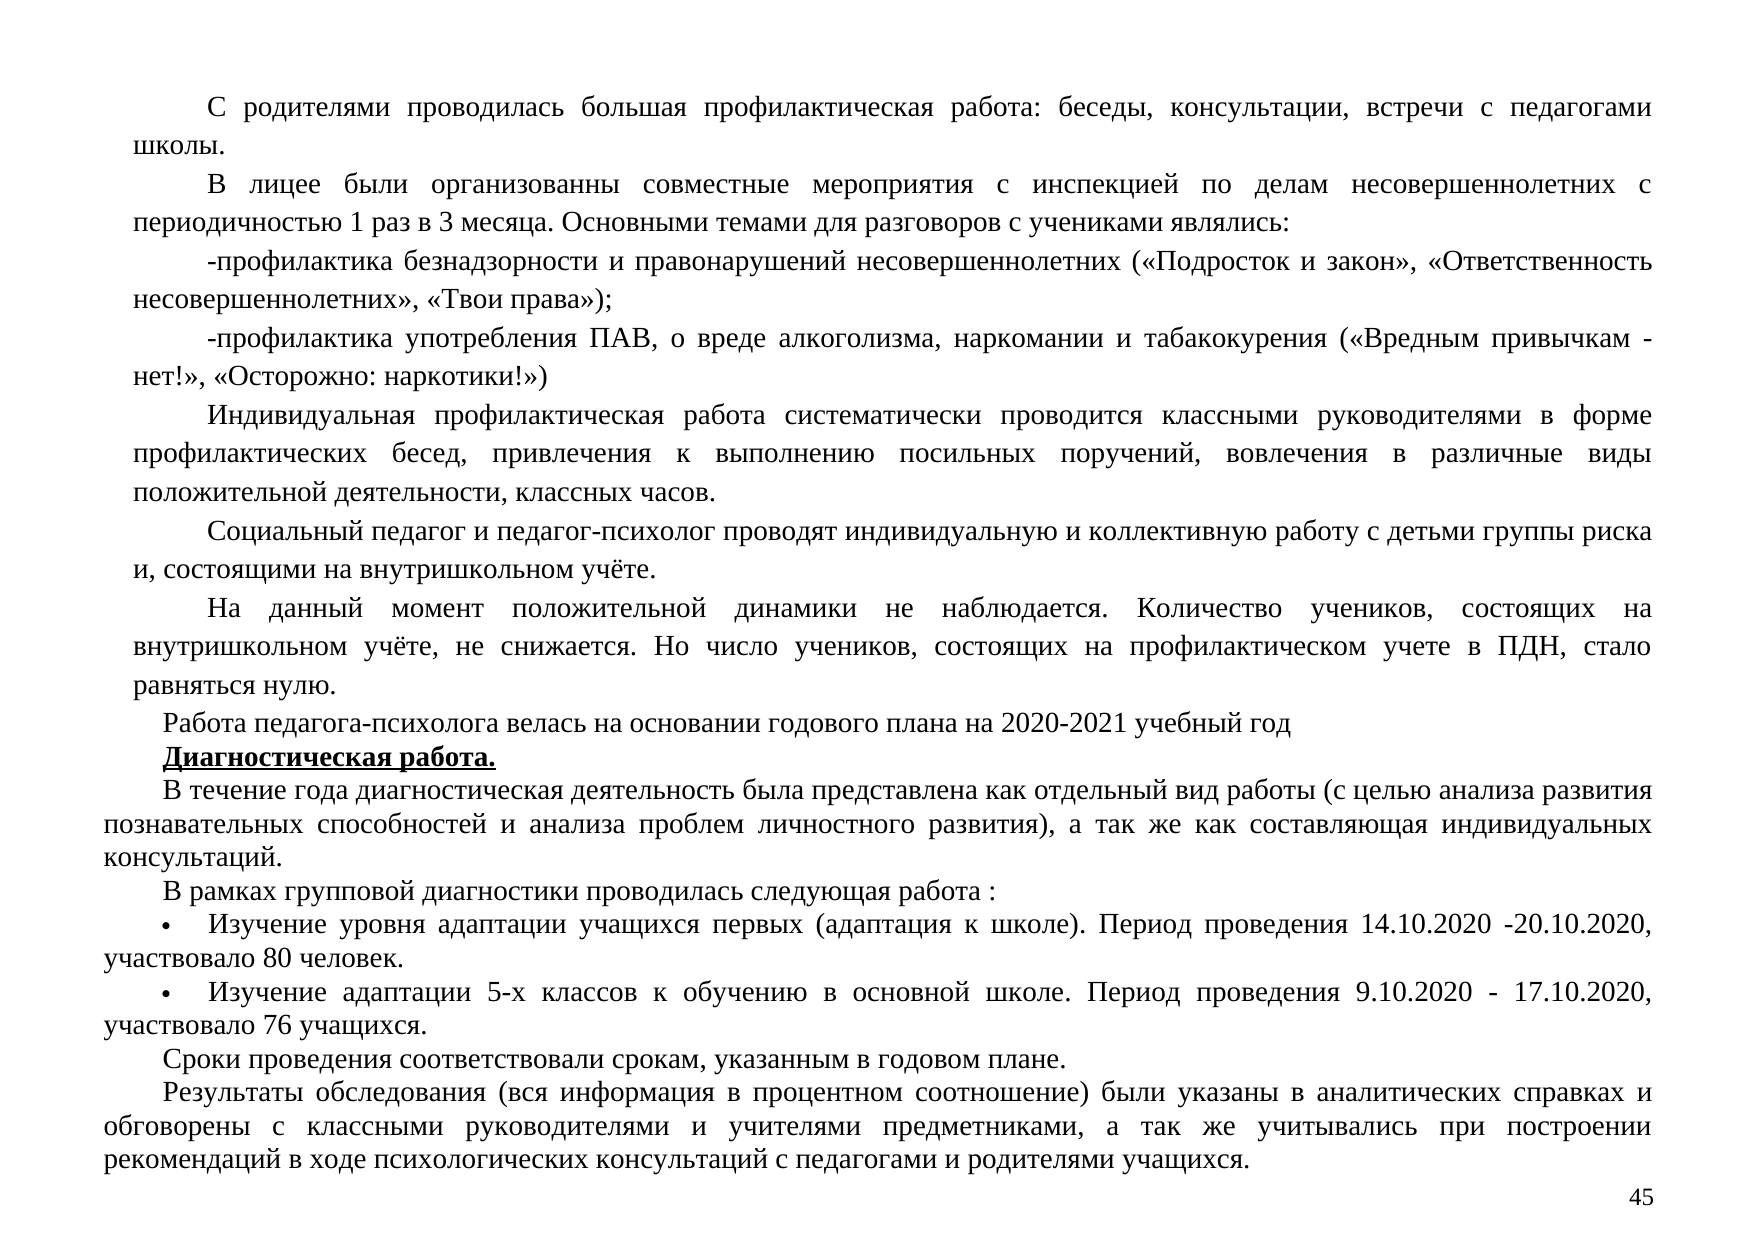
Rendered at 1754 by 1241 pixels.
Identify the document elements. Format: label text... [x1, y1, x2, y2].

text Работа педагога-психолога велась на основании годового плана на 2020-2021 учебный год [103, 705, 1654, 739]
text Социальный педагог и педагог-психолог проводят индивидуальную и коллективную работу с детьми группы риска и, состоящими на внутришкольном учёте. [133, 513, 1654, 585]
text В рамках групповой диагностики проводилась следующая работа : [103, 873, 1654, 907]
list Изучение адаптации 5-х классов к обучению в основной школе. Период проведения 9.10.2020 - 17.10.2020, участвовало 76 учащихся. [103, 974, 1654, 1041]
text Диагностическая работа. [103, 739, 1654, 772]
text На данный момент положительной динамики не наблюдается. Количество учеников, состоящих на внутришкольном учёте, не снижается. Но число учеников, состоящих на профилактическом учете в ПДН, стало равняться нулю. [133, 590, 1654, 700]
text -профилактика употребления ПАВ, о вреде алкоголизма, наркомании и табакокурения («Вредным привычкам - нет!», «Осторожно: наркотики!») [133, 320, 1654, 392]
text В лицее были организованны совместные мероприятия с инспекцией по делам несовершеннолетних с периодичностью 1 раз в 3 месяца. Основными темами для разговоров с учениками являлись: [133, 166, 1654, 238]
text -профилактика безнадзорности и правонарушений несовершеннолетних («Подросток и закон», «Ответственность несовершеннолетних», «Твои права»); [133, 243, 1654, 315]
text Результаты обследования (вся информация в процентном соотношение) были указаны в аналитических справках и обговорены с классными руководителями и учителями предметниками, а так же учитывались при построении рекомендаций в ходе психологических консультаций с педагогами и родителями учащихся. [103, 1074, 1654, 1175]
text В течение года диагностическая деятельность была представлена как отдельный вид работы (с целью анализа развития познавательных способностей и анализа проблем личностного развития), а так же как составляющая индивидуальных консультаций. [103, 772, 1654, 873]
list Изучение уровня адаптации учащихся первых (адаптация к школе). Период проведения 14.10.2020 -20.10.2020, участвовало 80 человек. [103, 907, 1654, 974]
text С родителями проводилась большая профилактическая работа: беседы, консультации, встречи с педагогами школы. [133, 89, 1654, 161]
text Сроки проведения соответствовали срокам, указанным в годовом плане. [103, 1041, 1654, 1074]
text Индивидуальная профилактическая работа систематически проводится классными руководителями в форме профилактических бесед, привлечения к выполнению посильных поручений, вовлечения в различные виды положительной деятельности, классных часов. [133, 397, 1654, 508]
